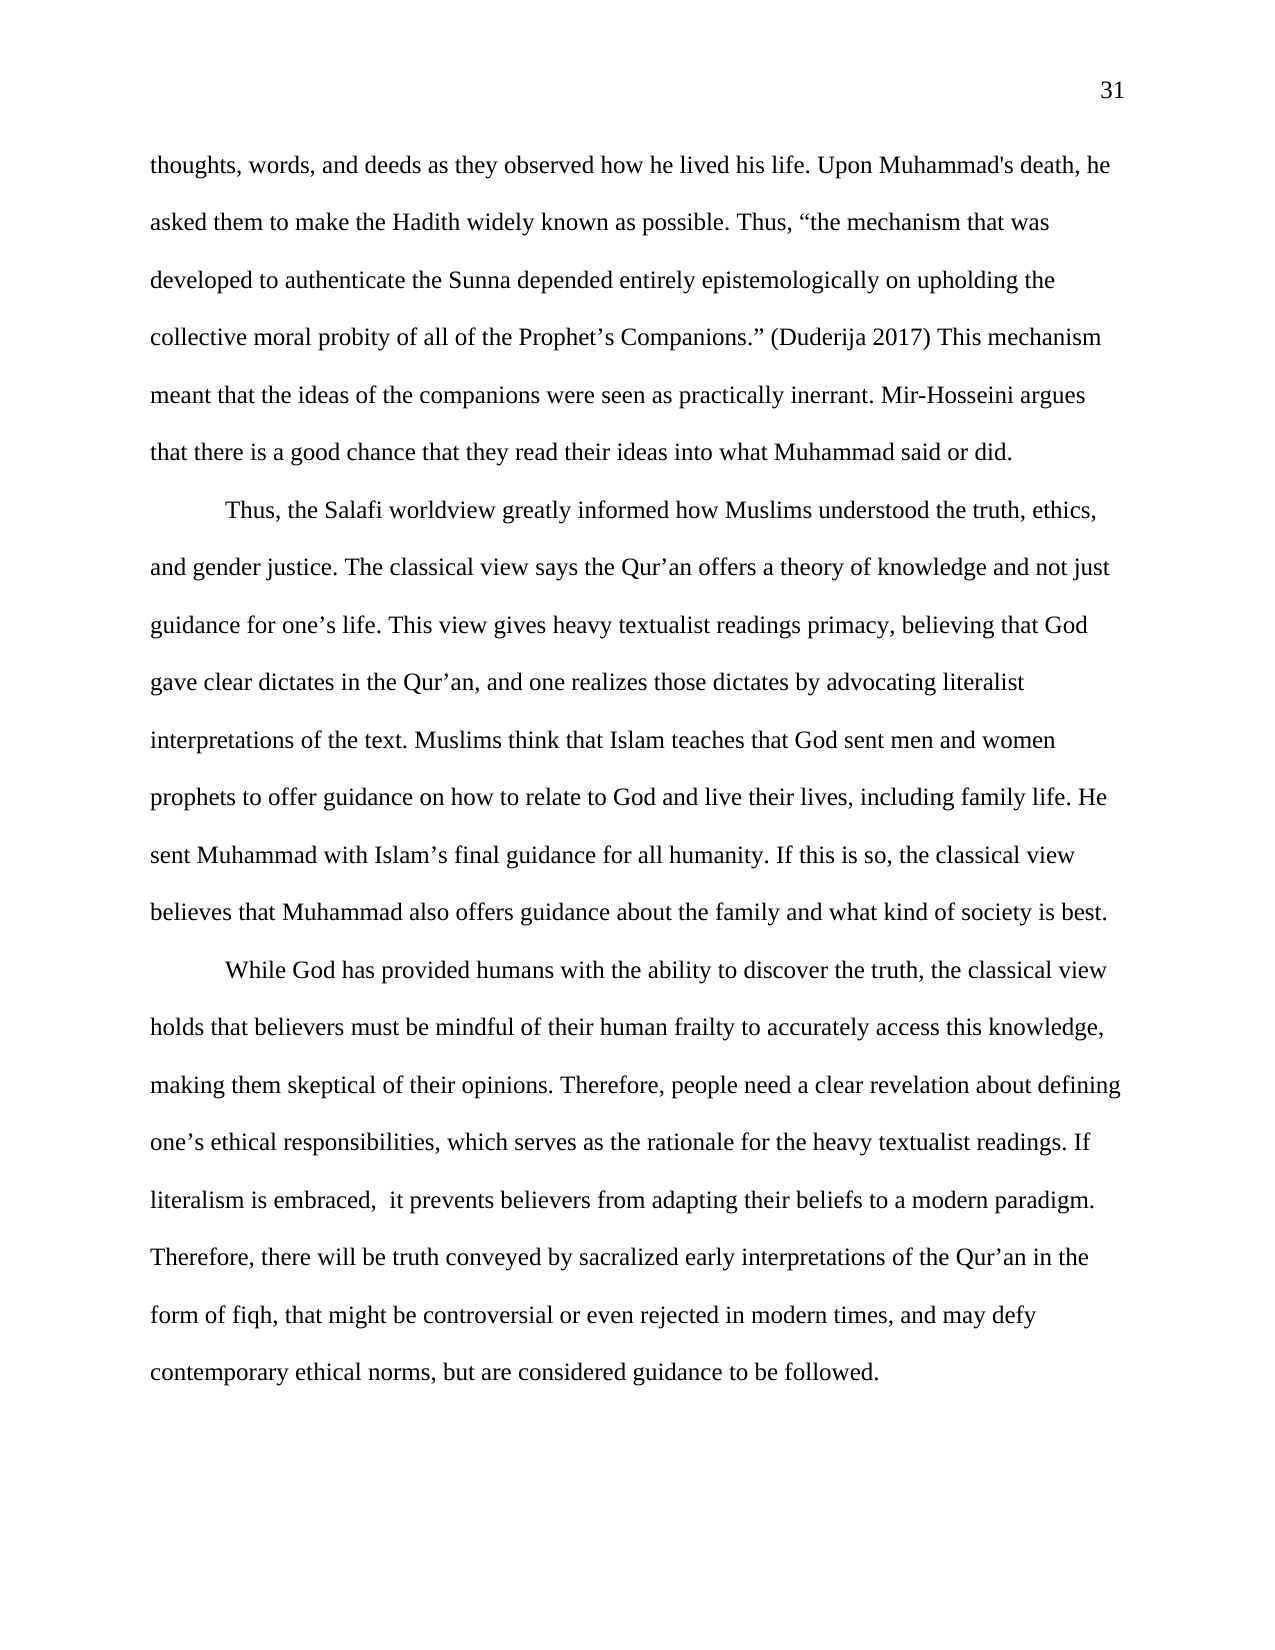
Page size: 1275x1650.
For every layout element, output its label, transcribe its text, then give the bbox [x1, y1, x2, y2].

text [150, 150, 1125, 466]
text While God has provided humans with the ability to discover the truth, the classical view holds that believers must be mindful of their human frailty to accurately access this knowledge, making them skeptical of their opinions. Therefore, people need a clear revelation about defining one’s ethical responsibilities, which serves as the rationale for the heavy textualist readings. If literalism is embraced, it prevents believers from adapting their beliefs to a modern paradigm. Therefore, there will be truth conveyed by sacralized early interpretations of the Qur’an in the form of fiqh, that might be controversial or even rejected in modern times, and may defy contemporary ethical norms, but are considered guidance to be followed. [150, 955, 1125, 1386]
text Thus, the Salafi worldview greatly informed how Muslims understood the truth, ethics, and gender justice. The classical view says the Qur’an offers a theory of knowledge and not just guidance for one’s life. This view gives heavy textualist readings primacy, believing that God gave clear dictates in the Qur’an, and one realizes those dictates by advocating literalist interpretations of the text. Muslims think that Islam teaches that God sent men and women prophets to offer guidance on how to relate to God and live their lives, including family life. He sent Muhammad with Islam’s final guidance for all humanity. If this is so, the classical view believes that Muhammad also offers guidance about the family and what kind of society is best. [150, 495, 1125, 926]
